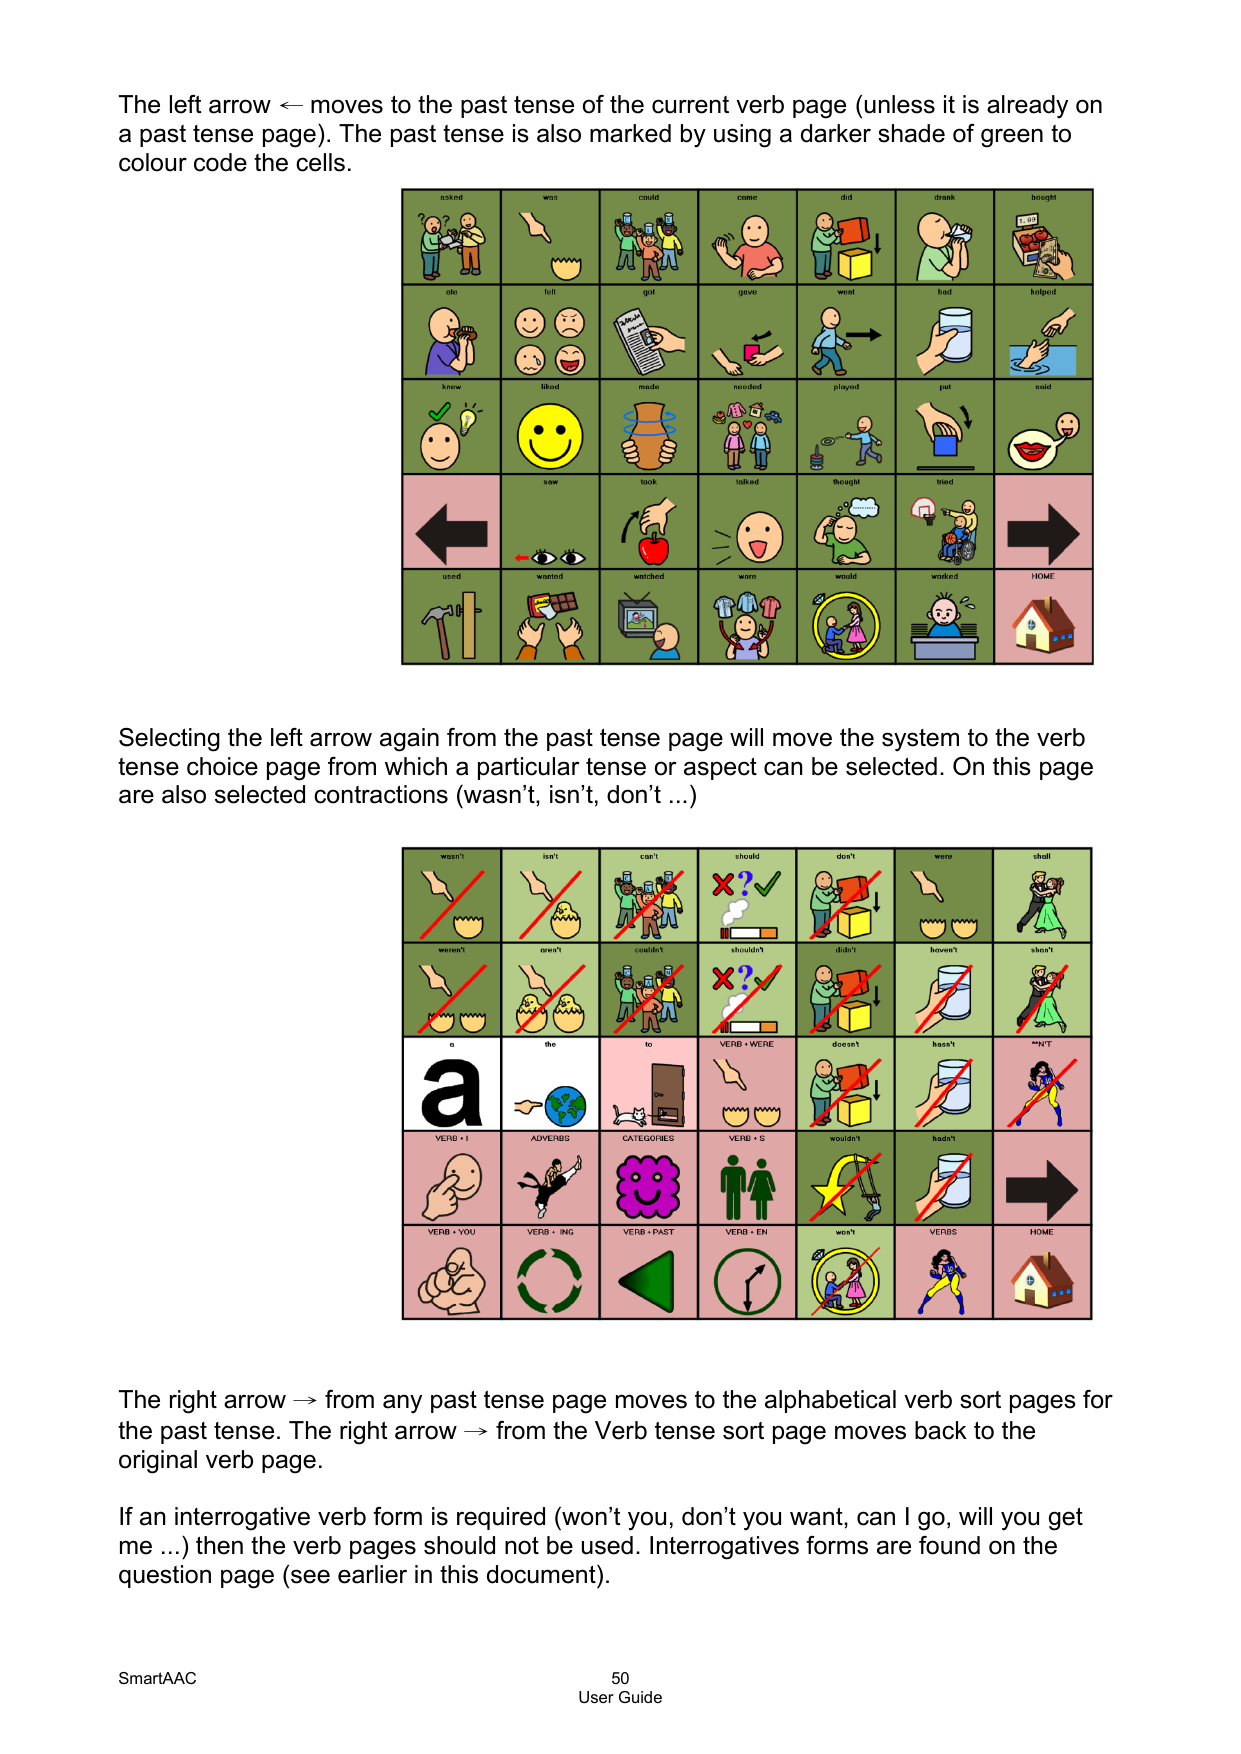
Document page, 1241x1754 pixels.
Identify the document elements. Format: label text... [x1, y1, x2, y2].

picture [394, 835, 1105, 1325]
text The right arrow → from any past tense page moves to the alphabetical verb sort pages for the past tense. The right arrow → from the Verb tense sort page moves back to the original verb page. [118, 1384, 1122, 1473]
picture [394, 173, 1105, 672]
text If an interrogative verb form is required (won’t you, don’t you want, can I go, will you get me ...) then the verb pages should not be used. Interrogatives forms are found on the question page (see earlier in this document). [118, 1502, 1122, 1588]
text The left arrow ← moves to the past tense of the current verb page (unless it is already on a past tense page). The past tense is also marked by using a darker shade of green to colour code the cells. [118, 89, 1122, 176]
text Selecting the left arrow again from the past tense page will move the system to the verb tense choice page from which a particular tense or aspect can be selected. On this page are also selected contractions (wasn’t, isn’t, don’t ...) [118, 723, 1122, 809]
